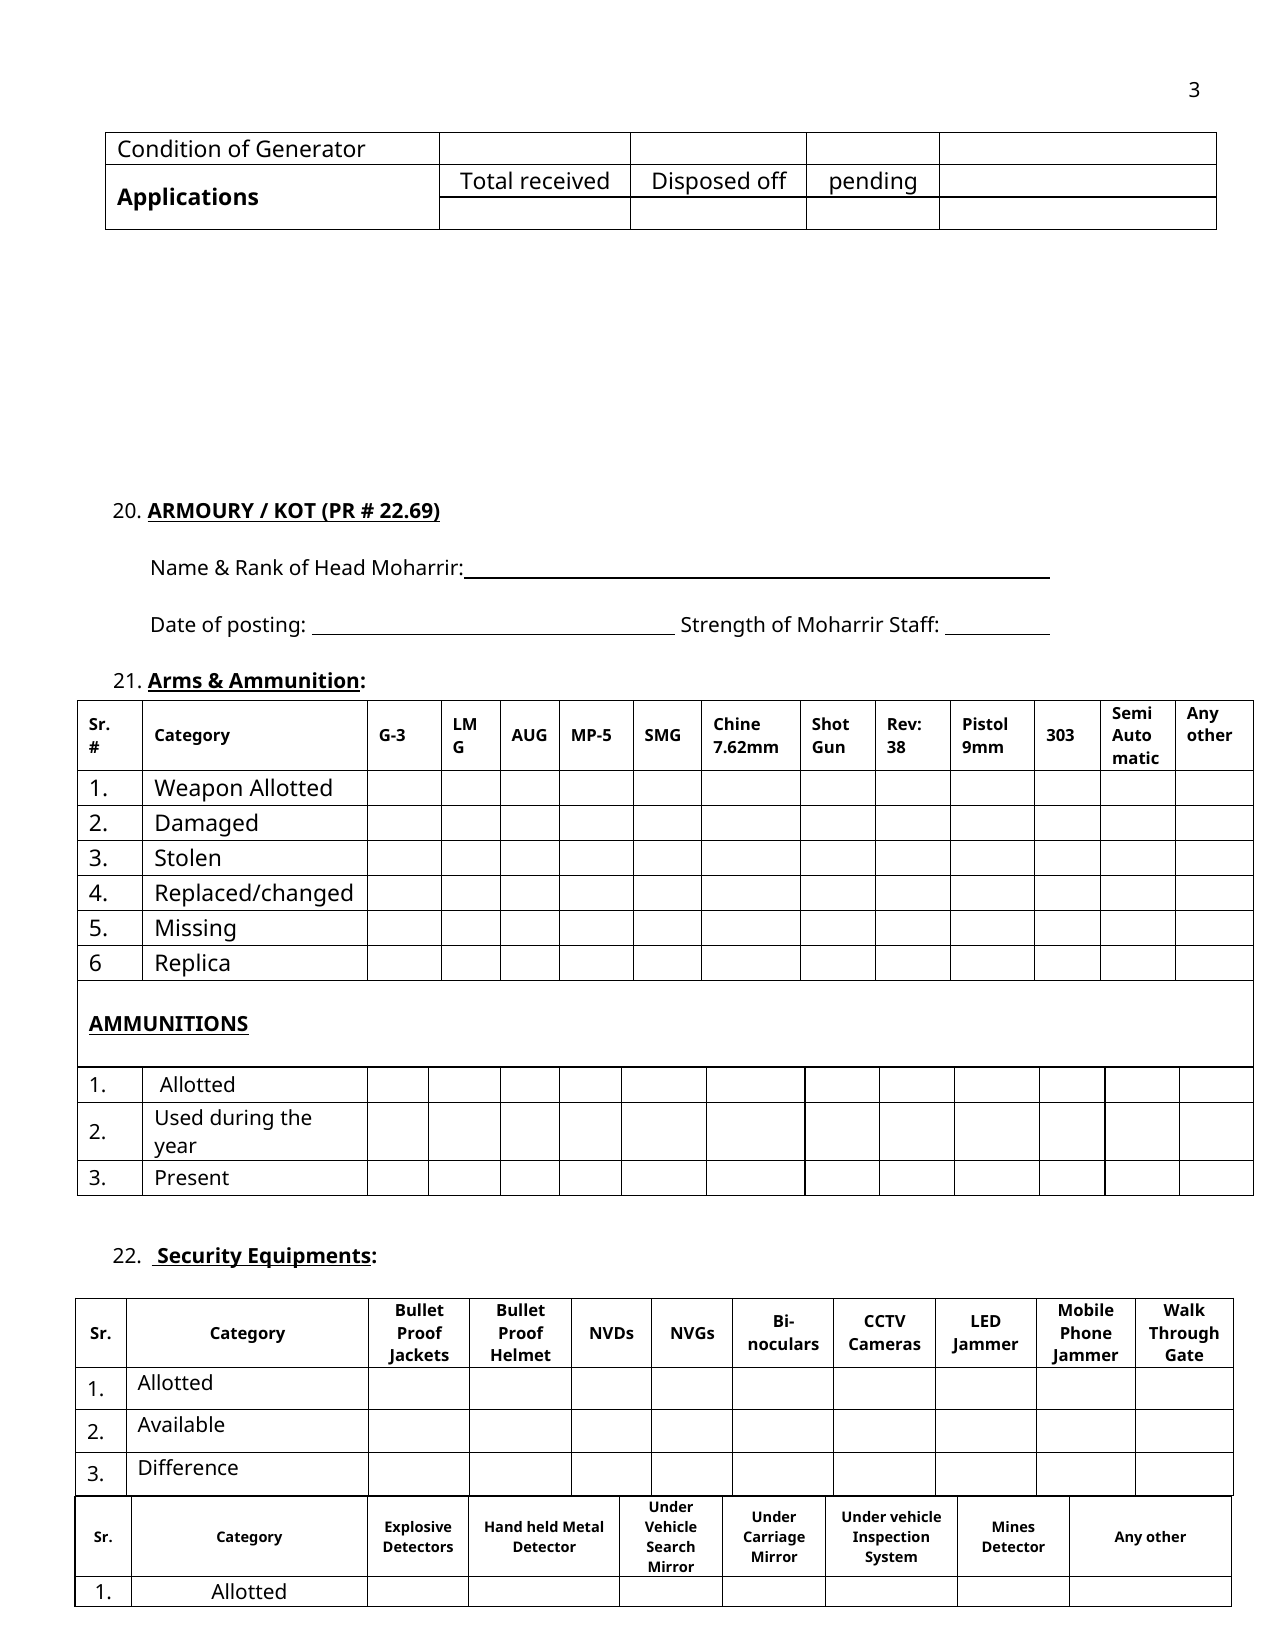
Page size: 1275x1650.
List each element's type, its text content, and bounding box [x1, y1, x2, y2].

table_cell [702, 841, 800, 875]
table_cell [1037, 1410, 1135, 1452]
table_cell [1136, 1453, 1233, 1494]
table_header Under Vehicle Search Mirror [620, 1497, 722, 1576]
table_cell [560, 1161, 621, 1194]
table_cell [442, 771, 500, 804]
table_cell [560, 946, 633, 980]
table_header Any other [1176, 701, 1253, 769]
table_header Mines Detector [958, 1497, 1069, 1576]
table_cell [876, 876, 950, 910]
table_header Category [143, 701, 367, 769]
table_cell 6 [78, 946, 142, 980]
table_cell [560, 841, 633, 875]
table_cell Available [127, 1410, 368, 1452]
table_cell [951, 806, 1034, 840]
table_cell [876, 911, 950, 945]
table_cell [951, 841, 1034, 875]
table_header CCTV Cameras [834, 1299, 935, 1367]
table_cell [801, 771, 875, 804]
table_cell Replaced/changed [143, 876, 367, 910]
table_cell [369, 1410, 469, 1452]
text Name & Rank of Head Moharrir: [112, 553, 1200, 582]
table_cell [702, 771, 800, 804]
table_header Under vehicle Inspection System [826, 1497, 957, 1576]
table_cell [806, 1161, 879, 1194]
table_header Shot Gun [801, 701, 875, 769]
table_header Chine 7.62mm [702, 701, 800, 769]
table_cell 1. [78, 771, 142, 804]
table_cell [368, 1161, 428, 1194]
table_cell [368, 946, 441, 980]
table_cell 2. [78, 806, 142, 840]
table_cell Stolen [143, 841, 367, 875]
table_cell [442, 841, 500, 875]
table_cell [652, 1410, 732, 1452]
table_cell [801, 946, 875, 980]
table_cell [1037, 1368, 1135, 1409]
table_header Walk Through Gate [1136, 1299, 1233, 1367]
table_cell [652, 1368, 732, 1409]
table_header Bi-noculars [733, 1299, 833, 1367]
table_cell [572, 1453, 651, 1494]
table_cell [955, 1068, 1039, 1102]
table_cell [733, 1368, 833, 1409]
table_cell [634, 771, 701, 804]
table_cell [1035, 841, 1100, 875]
table_cell [572, 1410, 651, 1452]
table_cell [634, 911, 701, 945]
table_header NVGs [652, 1299, 732, 1367]
table_cell Present [143, 1161, 367, 1194]
table_cell [1035, 876, 1100, 910]
table_cell [702, 946, 800, 980]
table_header 303 [1035, 701, 1100, 769]
table_header Under Carriage Mirror [723, 1497, 825, 1576]
table_cell 3. [76, 1453, 126, 1494]
table_cell [1180, 1161, 1253, 1194]
table_cell 5. [78, 911, 142, 945]
table_cell [1176, 806, 1253, 840]
table_cell [1037, 1453, 1135, 1494]
table_cell [1176, 771, 1253, 804]
table_cell [469, 1577, 619, 1606]
table_cell 1. [78, 1068, 142, 1102]
table_cell 2. [78, 1103, 142, 1159]
text Date of posting: Strength of Moharrir Staff: [75, 610, 1200, 638]
table_cell [834, 1410, 935, 1452]
table_cell Allotted [127, 1368, 368, 1409]
table_cell [440, 133, 630, 164]
text 21. Arms & Ammunition: [75, 666, 1200, 694]
table_cell Weapon Allotted [143, 771, 367, 804]
table_cell [951, 876, 1034, 910]
table_cell [634, 841, 701, 875]
table_cell [622, 1103, 706, 1159]
table_header Sr. [76, 1299, 126, 1367]
table_cell [955, 1161, 1039, 1194]
table_cell [560, 1103, 621, 1159]
table_cell [1180, 1068, 1253, 1102]
table_cell [880, 1161, 954, 1194]
table_cell [501, 841, 559, 875]
table_cell 4. [78, 876, 142, 910]
table_cell [634, 806, 701, 840]
table_cell [368, 841, 441, 875]
table_cell [442, 806, 500, 840]
table_cell [940, 165, 1216, 196]
table_cell [369, 1368, 469, 1409]
table_cell [1106, 1103, 1179, 1159]
table_cell [1106, 1068, 1179, 1102]
table_header Mobile Phone Jammer [1037, 1299, 1135, 1367]
table_cell [1176, 841, 1253, 875]
table_cell [876, 806, 950, 840]
table_cell [368, 1103, 428, 1159]
table_cell [951, 911, 1034, 945]
table_cell [1136, 1368, 1233, 1409]
table_cell [429, 1103, 500, 1159]
table_cell [876, 946, 950, 980]
table_cell [470, 1453, 571, 1494]
table_cell [368, 806, 441, 840]
table_cell [560, 1068, 621, 1102]
table_cell [1101, 806, 1175, 840]
table_cell [572, 1368, 651, 1409]
table_cell [876, 841, 950, 875]
table_cell [702, 806, 800, 840]
table_header Semi Automatic [1101, 701, 1175, 769]
table_cell [936, 1410, 1036, 1452]
table_cell 3. [78, 841, 142, 875]
table_header G-3 [368, 701, 441, 769]
table_cell 2. [76, 1410, 126, 1452]
table_cell [369, 1453, 469, 1494]
table_cell [1101, 841, 1175, 875]
table_header LMG [442, 701, 500, 769]
table_cell [368, 1068, 428, 1102]
table_cell Applications [106, 165, 439, 229]
table_cell 3. [78, 1161, 142, 1194]
table_cell Disposed off [631, 165, 806, 196]
table_cell 1. [76, 1368, 126, 1409]
table_cell [620, 1577, 722, 1606]
table_cell [806, 1068, 879, 1102]
table_cell [1040, 1068, 1104, 1102]
table_cell [368, 771, 441, 804]
table_cell [707, 1068, 804, 1102]
table_cell [733, 1453, 833, 1494]
table_cell AMMUNITIONS [78, 981, 1253, 1066]
table_header Explosive Detectors [368, 1497, 468, 1576]
table_cell [429, 1068, 500, 1102]
table_header Category [132, 1497, 367, 1576]
table_cell [876, 771, 950, 804]
table_cell [807, 198, 939, 229]
table_cell [707, 1103, 804, 1159]
table_cell [955, 1103, 1039, 1159]
table_cell Missing [143, 911, 367, 945]
table_cell [951, 946, 1034, 980]
table_cell [501, 876, 559, 910]
table_cell [560, 876, 633, 910]
table_cell [1040, 1103, 1104, 1159]
table_cell [560, 911, 633, 945]
table_cell [631, 198, 806, 229]
table_cell [501, 1068, 559, 1102]
table_cell [880, 1103, 954, 1159]
table_header MP-5 [560, 701, 633, 769]
table_cell [1101, 876, 1175, 910]
table_cell [501, 1103, 559, 1159]
table_cell [940, 133, 1216, 164]
table_cell [1101, 946, 1175, 980]
table_cell Used during the year [143, 1103, 367, 1159]
table_cell [936, 1453, 1036, 1494]
table_cell pending [807, 165, 939, 196]
table_cell [940, 198, 1216, 229]
table_cell [806, 1103, 879, 1159]
table_header Bullet Proof Jackets [369, 1299, 469, 1367]
table_cell [1101, 911, 1175, 945]
table_cell [801, 806, 875, 840]
table_cell [801, 911, 875, 945]
table_cell [1040, 1161, 1104, 1194]
table_cell [936, 1368, 1036, 1409]
table_cell [1035, 946, 1100, 980]
table_cell [368, 1577, 468, 1606]
table_cell [560, 771, 633, 804]
table_cell [1180, 1103, 1253, 1159]
table_cell [652, 1453, 732, 1494]
table_cell [470, 1368, 571, 1409]
table_cell [470, 1410, 571, 1452]
table_header Pistol 9mm [951, 701, 1034, 769]
table_cell [631, 133, 806, 164]
table_cell [801, 876, 875, 910]
table_cell [501, 911, 559, 945]
text 20. ARMOURY / KOT (PR # 22.69) [75, 496, 1200, 525]
table_cell [1176, 876, 1253, 910]
table_cell [1035, 806, 1100, 840]
table_cell [442, 911, 500, 945]
table_cell [1070, 1577, 1231, 1606]
table_header LED Jammer [936, 1299, 1036, 1367]
table_cell [368, 876, 441, 910]
table_cell [733, 1410, 833, 1452]
table_cell [707, 1161, 804, 1194]
table_cell [501, 806, 559, 840]
table_header Category [127, 1299, 368, 1367]
table_cell [501, 946, 559, 980]
table_header Any other [1070, 1497, 1231, 1576]
list Security Equipments: [112, 1241, 1200, 1269]
table_cell [834, 1368, 935, 1409]
table_cell [702, 876, 800, 910]
table_cell [634, 946, 701, 980]
table_cell [826, 1577, 957, 1606]
table_cell [1176, 946, 1253, 980]
table_cell Total received [440, 165, 630, 196]
table_cell [622, 1161, 706, 1194]
table_cell [1035, 911, 1100, 945]
table_cell 1. [76, 1577, 131, 1606]
table_cell [560, 806, 633, 840]
table_cell [958, 1577, 1069, 1606]
table_cell [501, 1161, 559, 1194]
table_cell Allotted [132, 1577, 367, 1606]
table_cell [442, 876, 500, 910]
table_cell [368, 911, 441, 945]
table_header Rev: 38 [876, 701, 950, 769]
table_header Sr. # [78, 701, 142, 769]
table_cell [1106, 1161, 1179, 1194]
table_header NVDs [572, 1299, 651, 1367]
table_cell [801, 841, 875, 875]
table_cell [807, 133, 939, 164]
table_cell [834, 1453, 935, 1494]
table_cell Difference [127, 1453, 368, 1494]
table_cell Damaged [143, 806, 367, 840]
table_cell [622, 1068, 706, 1102]
table_cell [1035, 771, 1100, 804]
table_cell [634, 876, 701, 910]
table_cell [1136, 1410, 1233, 1452]
table_cell [880, 1068, 954, 1102]
table_cell [723, 1577, 825, 1606]
table_cell [440, 198, 630, 229]
table_cell [951, 771, 1034, 804]
table_header Sr. [76, 1497, 131, 1576]
table_header Hand held Metal Detector [469, 1497, 619, 1576]
table_cell [501, 771, 559, 804]
table_header AUG [501, 701, 559, 769]
table_cell Allotted [143, 1068, 367, 1102]
table_cell [442, 946, 500, 980]
table_cell Replica [143, 946, 367, 980]
table_header SMG [634, 701, 701, 769]
table_header Bullet Proof Helmet [470, 1299, 571, 1367]
table_cell [1176, 911, 1253, 945]
table_cell [702, 911, 800, 945]
table_cell [429, 1161, 500, 1194]
table_cell Condition of Generator [106, 133, 439, 164]
table_cell [1101, 771, 1175, 804]
